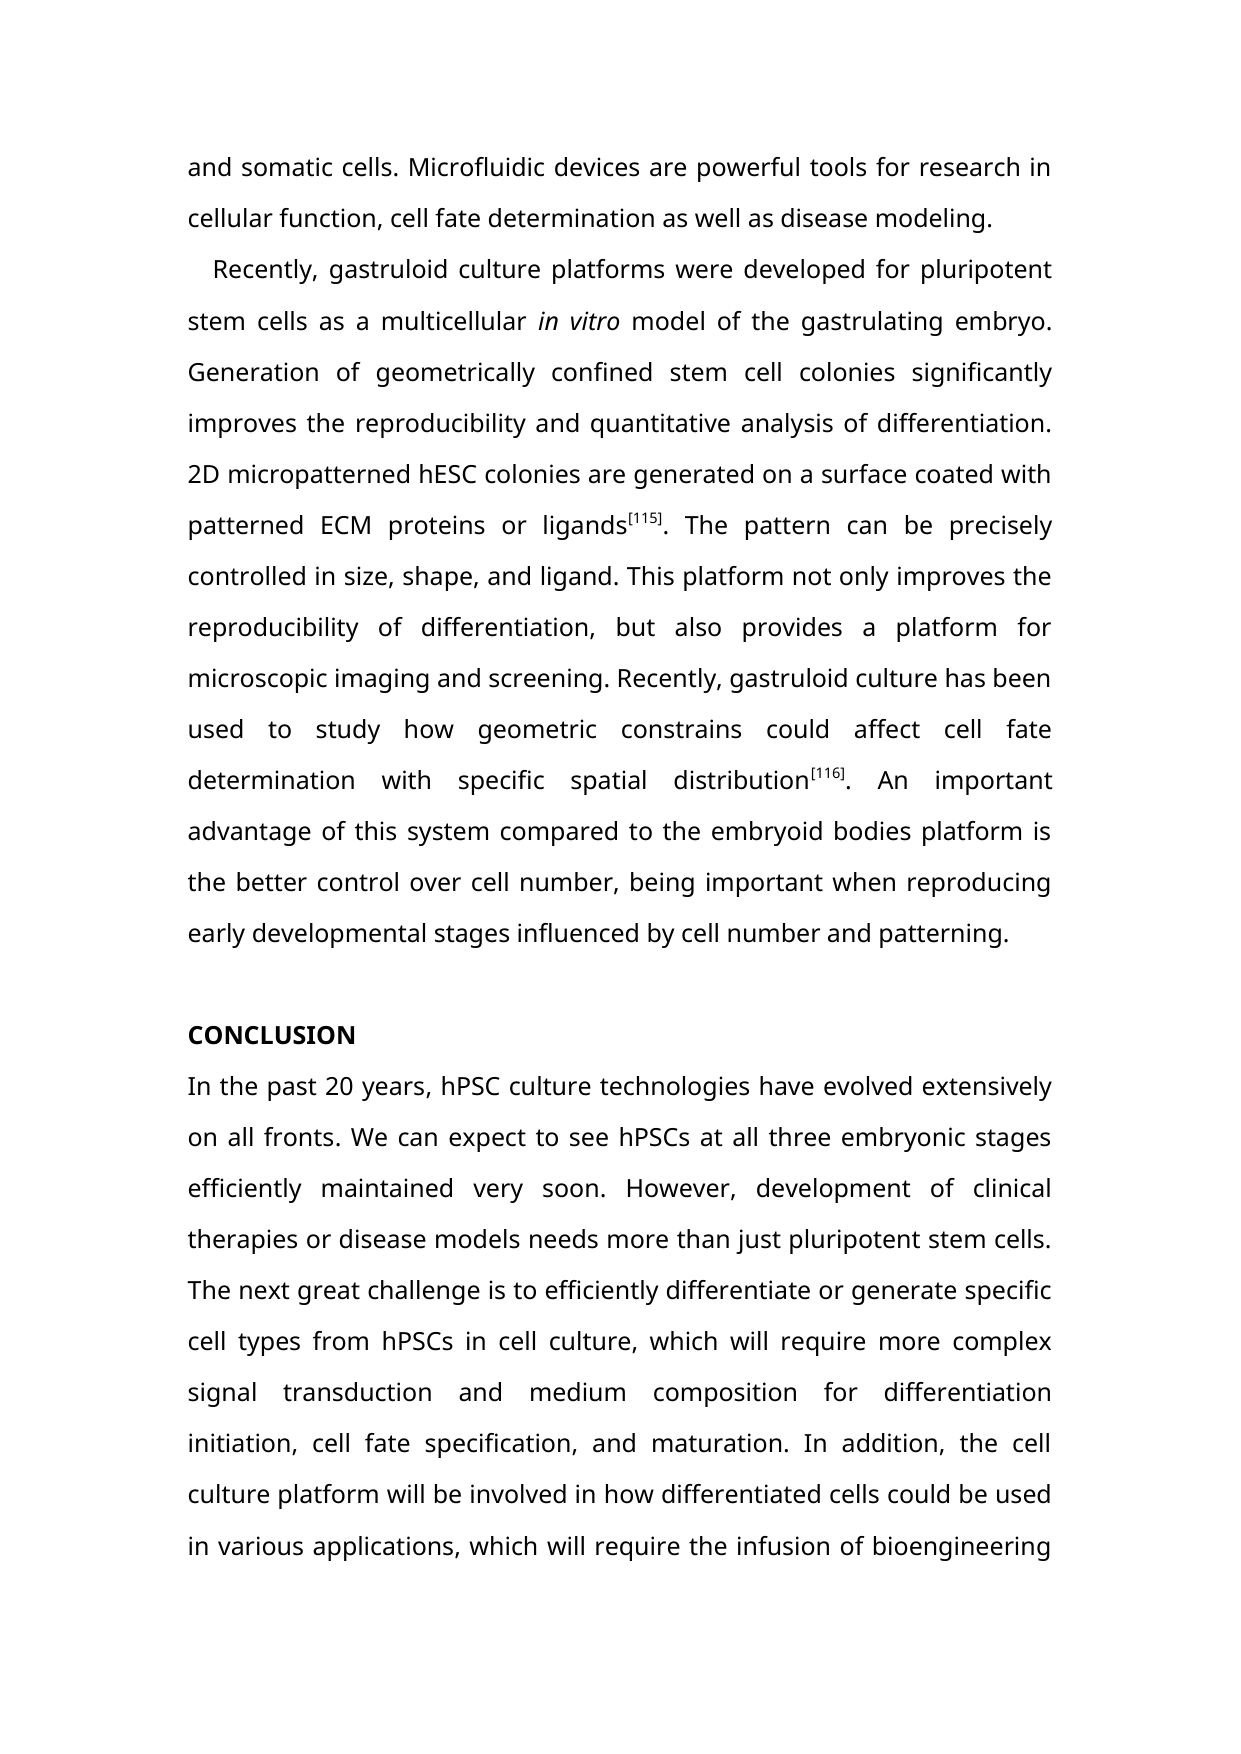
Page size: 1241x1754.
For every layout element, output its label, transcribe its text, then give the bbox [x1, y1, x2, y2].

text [187, 1069, 1053, 1562]
text CONCLUSION [187, 1018, 1053, 1052]
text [187, 150, 1053, 235]
text Recently, gastruloid culture platforms were developed for pluripotent stem cells as a multicellular in vitro model of the gastrulating embryo. Generation of geometrically confined stem cell colonies significantly improves the reproducibility and quantitative analysis of differentiation. 2D micropatterned hESC colonies are generated on a surface coated with patterned ECM proteins or ligands[115]. The pattern can be precisely controlled in size, shape, and ligand. This platform not only improves the reproducibility of differentiation, but also provides a platform for microscopic imaging and screening. Recently, gastruloid culture has been used to study how geometric constrains could affect cell fate determination with specific spatial distribution[116]. An important advantage of this system compared to the embryoid bodies platform is the better control over cell number, being important when reproducing early developmental stages influenced by cell number and patterning. [187, 252, 1053, 950]
